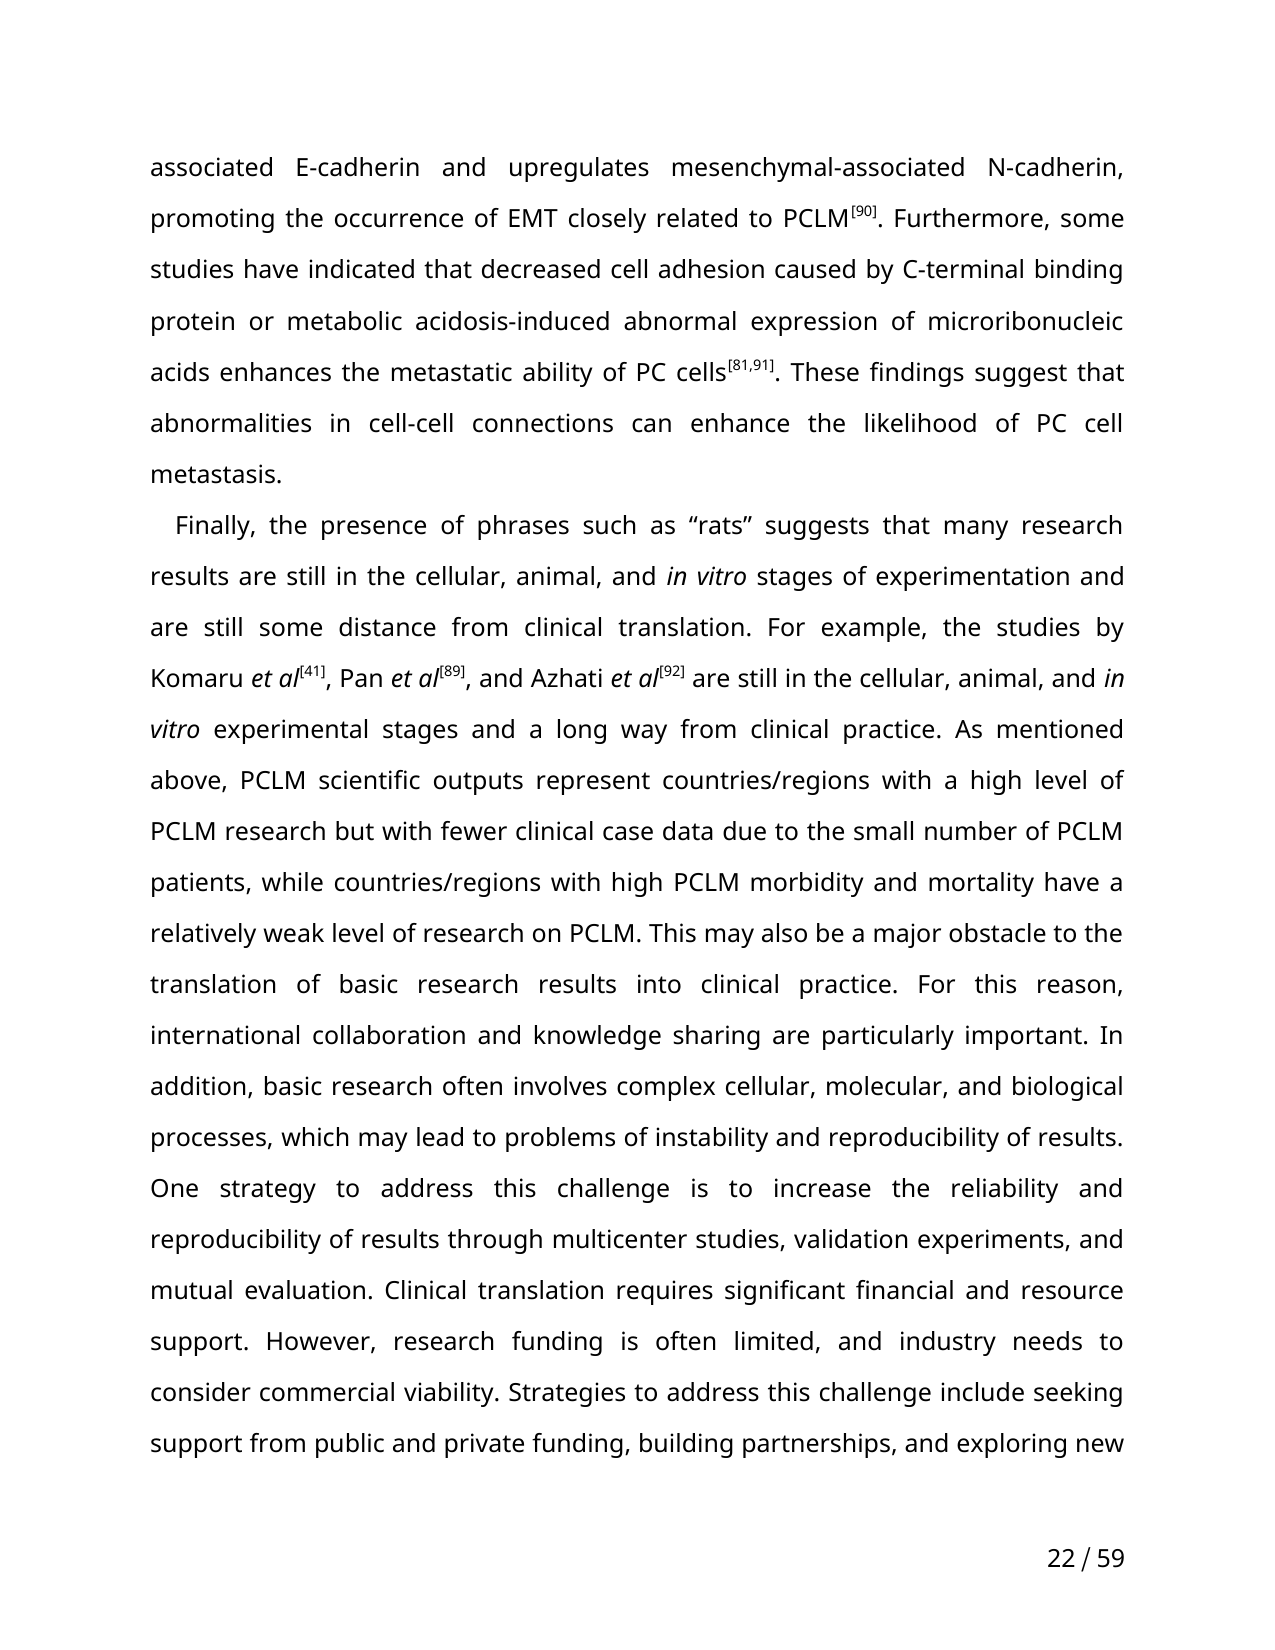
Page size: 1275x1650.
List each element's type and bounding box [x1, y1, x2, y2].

text [150, 507, 1125, 1460]
text [150, 150, 1125, 490]
